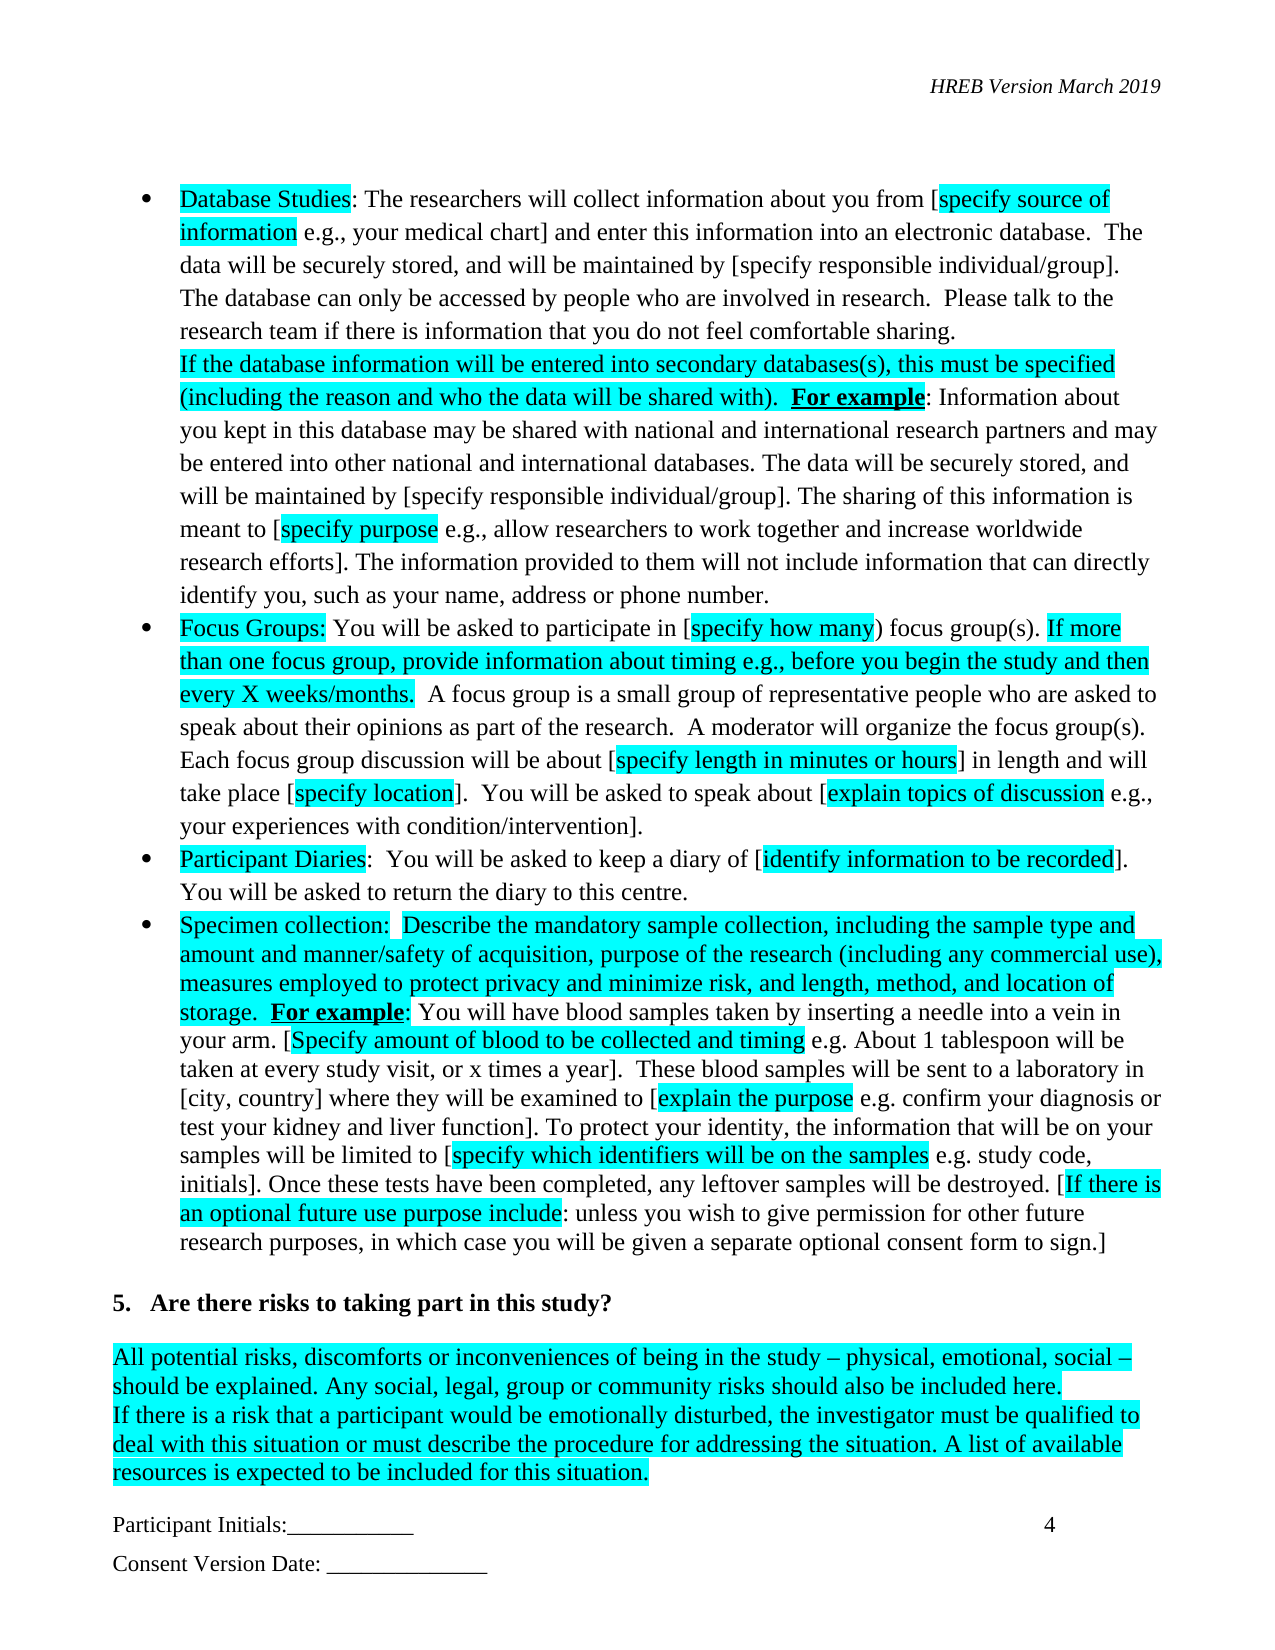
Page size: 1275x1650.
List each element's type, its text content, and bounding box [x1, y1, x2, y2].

list If the database information will be entered into secondary databases(s), this must be specified (including the reason and who the data will be shared with). For example: Information about you kept in this database may be shared with national and international research partners and may be entered into other national and international databases. The data will be securely stored, and will be maintained by [specify responsible individual/group]. The sharing of this information is meant to [specify purpose e.g., allow researchers to work together and increase worldwide research efforts]. The information provided to them will not include information that can directly identify you, such as your name, address or phone number. [179, 349, 1162, 609]
text If there is a risk that a participant would be emotionally disturbed, the investigator must be qualified to deal with this situation or must describe the procedure for addressing the situation. A list of available resources is expected to be included for this situation. [112, 1400, 1162, 1486]
list Database Studies: The researchers will collect information about you from [specify source of information e.g., your medical chart] and enter this information into an electronic database. The data will be securely stored, and will be maintained by [specify responsible individual/group]. The database can only be accessed by people who are involved in research. Please talk to the research team if there is information that you do not feel comfortable sharing. [142, 184, 1162, 345]
list Are there risks to taking part in this study? [112, 1288, 1162, 1317]
list Focus Groups: You will be asked to participate in [specify how many) focus group(s). If more than one focus group, provide information about timing e.g., before you begin the study and then every X weeks/months. A focus group is a small group of representative people who are asked to speak about their opinions as part of the research. A moderator will organize the focus group(s). Each focus group discussion will be about [specify length in minutes or hours] in length and will take place [specify location]. You will be asked to speak about [explain topics of discussion e.g., your experiences with condition/intervention]. [142, 613, 1162, 840]
list Participant Diaries: You will be asked to keep a diary of [identify information to be recorded]. You will be asked to return the diary to this centre. [142, 844, 1162, 906]
list Specimen collection: Describe the mandatory sample collection, including the sample type and amount and manner/safety of acquisition, purpose of the research (including any commercial use), measures employed to protect privacy and minimize risk, and length, method, and location of storage. For example: You will have blood samples taken by inserting a needle into a vein in your arm. [Specify amount of blood to be collected and timing e.g. About 1 tablespoon will be taken at every study visit, or x times a year]. These blood samples will be sent to a laboratory in [city, country] where they will be examined to [explain the purpose e.g. confirm your diagnosis or test your kidney and liver function]. To protect your identity, the information that will be on your samples will be limited to [specify which identifiers will be on the samples e.g. study code, initials]. Once these tests have been completed, any leftover samples will be destroyed. [If there is an optional future use purpose include: unless you wish to give permission for other future research purposes, in which case you will be given a separate optional consent form to sign.] [142, 911, 1162, 1256]
text All potential risks, discomforts or inconveniences of being in the study – physical, emotional, social – should be explained. Any social, legal, group or community risks should also be included here. [112, 1342, 1162, 1400]
